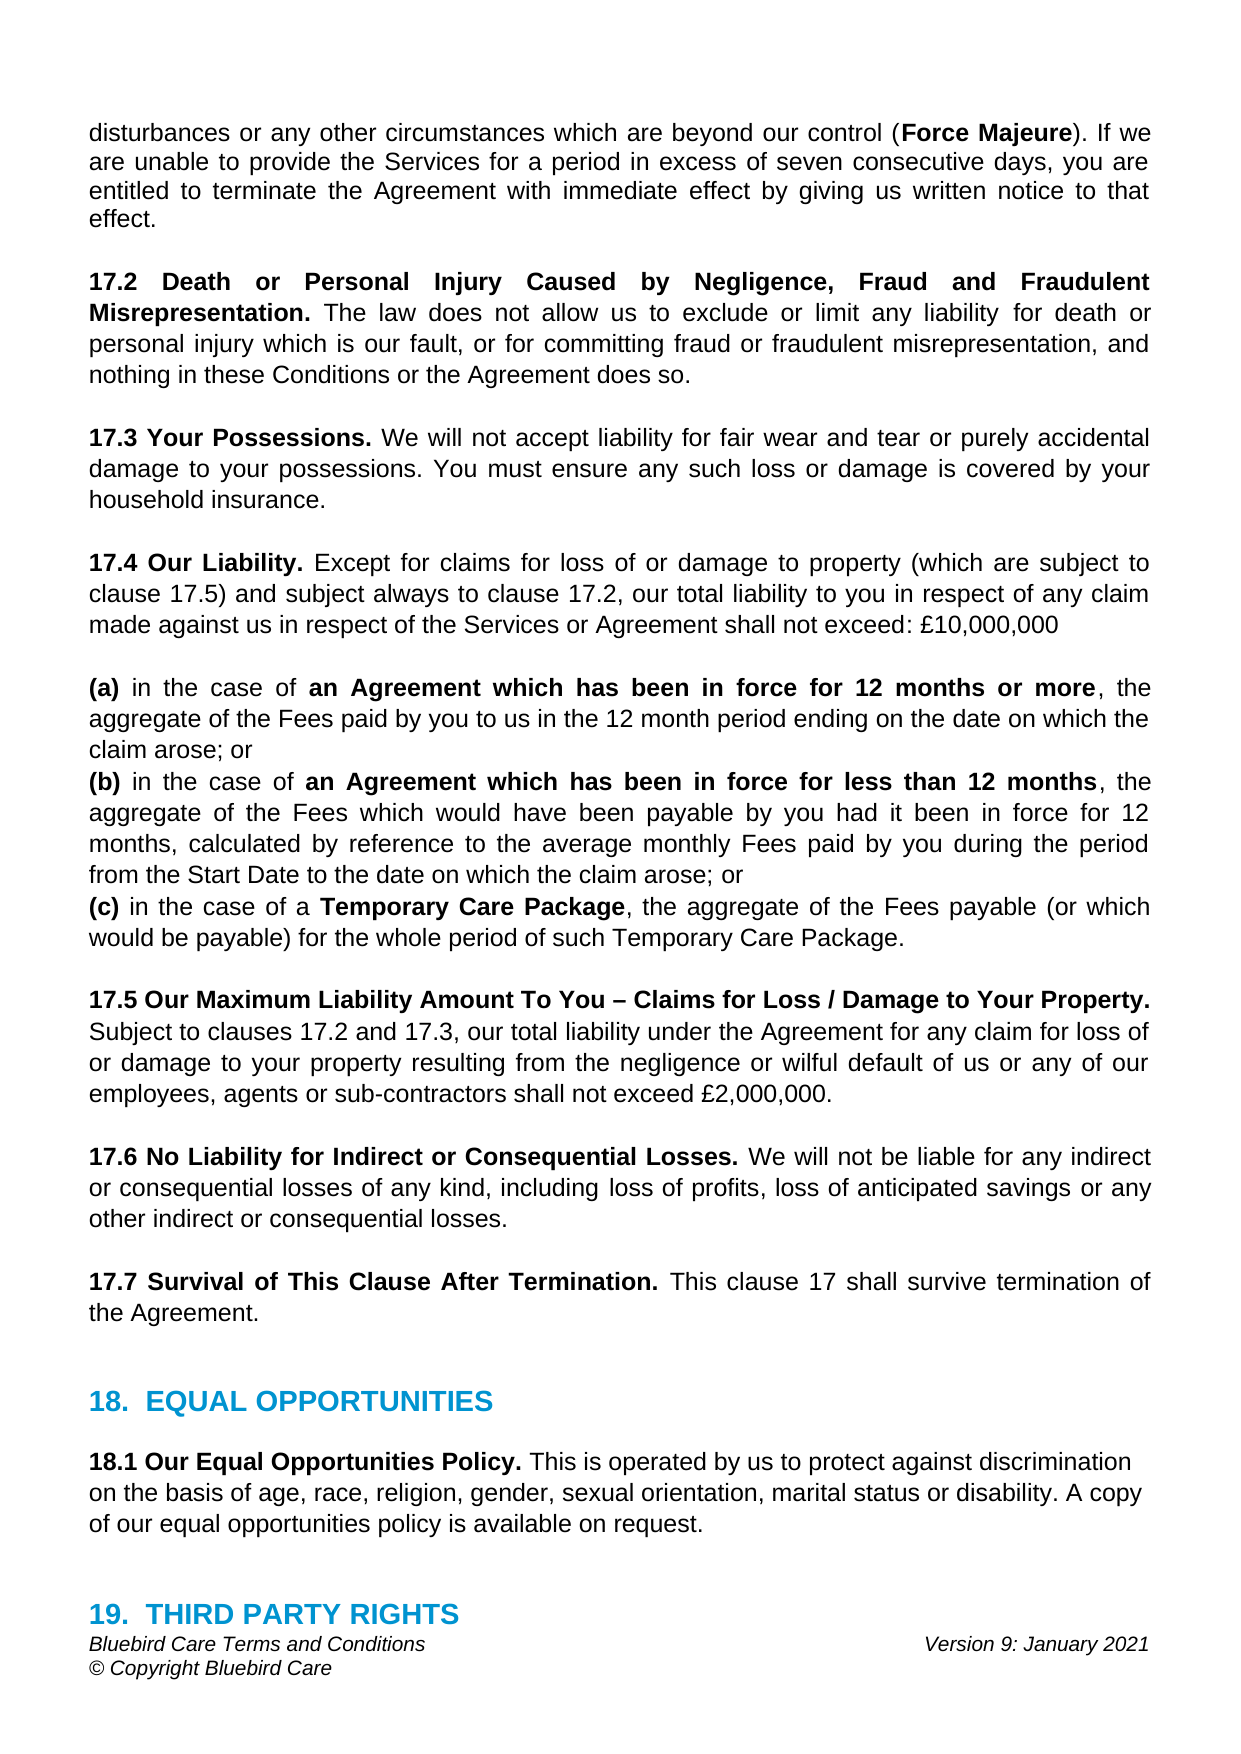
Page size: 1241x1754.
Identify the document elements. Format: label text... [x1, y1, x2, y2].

title 17.2 Death or Personal Injury Caused by Negligence, Fraud and Fraudulent Misrepresentation. The law does not allow us to exclude or limit any liability for death or personal injury which is our fault, or for committing fraud or fraudulent misrepresentation, and nothing in these Conditions or the Agreement does so. [89, 264, 1152, 389]
title 17.3 Your Possessions. We will not accept liability for fair wear and tear or purely accidental damage to your possessions. You must ensure any such loss or damage is covered by your household insurance. [89, 420, 1152, 514]
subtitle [89, 118, 1152, 233]
title 17.7 Survival of This Clause After Termination. This clause 17 shall survive termination of the Agreement. [89, 1264, 1152, 1327]
text 18. EQUAL OPPORTUNITIES [89, 1384, 1152, 1418]
title 17.6 No Liability for Indirect or Consequential Losses. We will not be liable for any indirect or consequential losses of any kind, including loss of profits, loss of anticipated savings or any other indirect or consequential losses. [89, 1139, 1152, 1233]
title (c) in the case of a Temporary Care Package, the aggregate of the Fees payable (or which would be payable) for the whole period of such Temporary Care Package. [89, 889, 1152, 952]
title 17.4 Our Liability. Except for claims for loss of or damage to property (which are subject to clause 17.5) and subject always to clause 17.2, our total liability to you in respect of any claim made against us in respect of the Services or Agreement shall not exceed: £10,000,000 [89, 545, 1152, 639]
title 17.5 Our Maximum Liability Amount To You – Claims for Loss / Damage to Your Property. Subject to clauses 17.2 and 17.3, our total liability under the Agreement for any claim for loss of or damage to your property resulting from the negligence or wilful default of us or any of our employees, agents or sub-contractors shall not exceed £2,000,000. [89, 983, 1152, 1108]
title (a) in the case of an Agreement which has been in force for 12 months or more, the aggregate of the Fees paid by you to us in the 12 month period ending on the date on which the claim arose; or [89, 670, 1152, 764]
text 18.1 Our Equal Opportunities Policy. This is operated by us to protect against discrimination on the basis of age, race, religion, gender, sexual orientation, marital status or disability. A copy of our equal opportunities policy is available on request. [89, 1446, 1152, 1537]
text 19. THIRD PARTY RIGHTS [89, 1597, 1152, 1631]
title (b) in the case of an Agreement which has been in force for less than 12 months, the aggregate of the Fees which would have been payable by you had it been in force for 12 months, calculated by reference to the average monthly Fees paid by you during the period from the Start Date to the date on which the claim arose; or [89, 764, 1152, 889]
